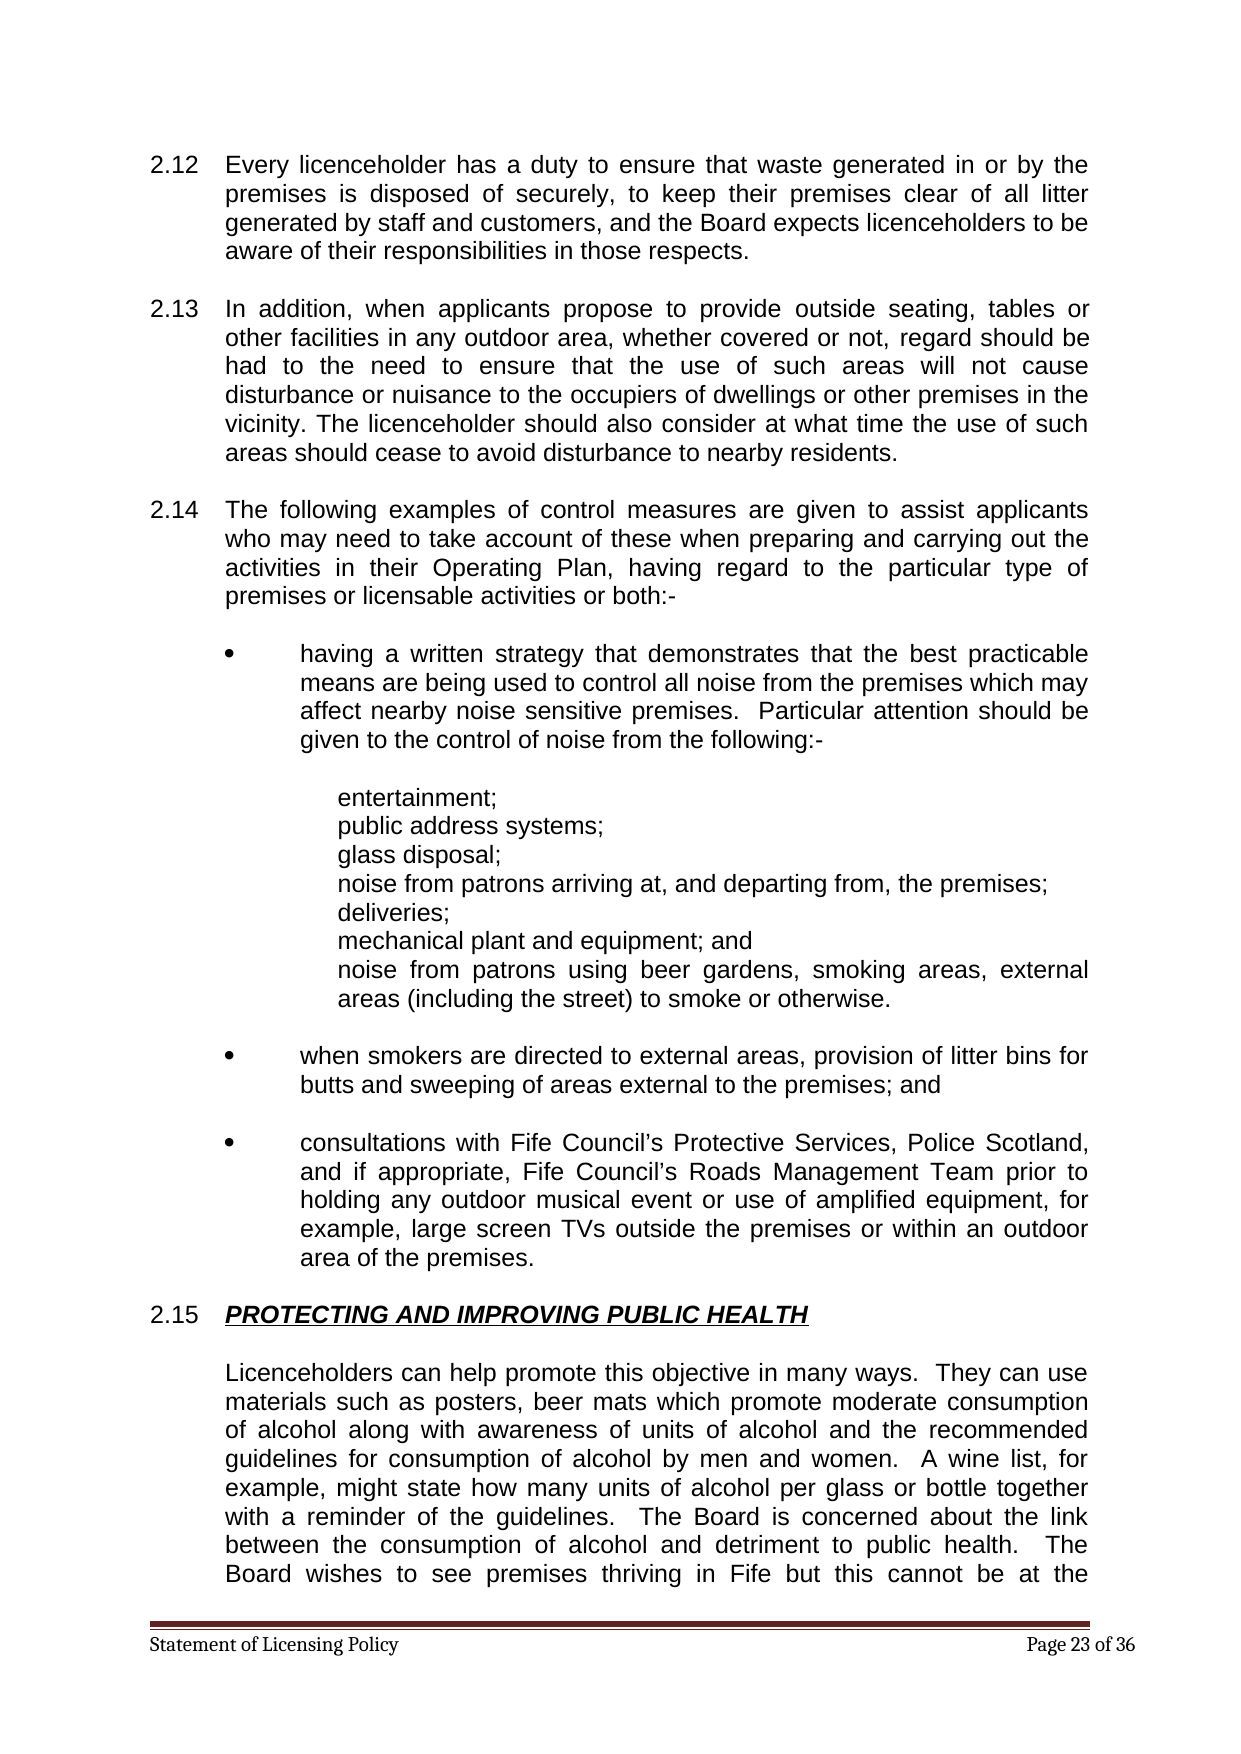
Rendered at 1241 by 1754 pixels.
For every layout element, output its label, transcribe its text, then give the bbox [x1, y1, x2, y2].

text 2.13 In addition, when applicants propose to provide outside seating, tables or other facilities in any outdoor area, whether covered or not, regard should be had to the need to ensure that the use of such areas will not cause disturbance or nuisance to the occupiers of dwellings or other premises in the vicinity. The licenceholder should also consider at what time the use of such areas should cease to avoid disturbance to nearby residents. [150, 294, 1090, 466]
text 2.12 Every licenceholder has a duty to ensure that waste generated in or by the premises is disposed of securely, to keep their premises clear of all litter generated by staff and customers, and the Board expects licenceholders to be aware of their responsibilities in those respects. [150, 150, 1090, 265]
list having a written strategy that demonstrates that the best practicable means are being used to control all noise from the premises which may affect nearby noise sensitive premises. Particular attention should be given to the control of noise from the following:- [225, 639, 1090, 754]
list when smokers are directed to external areas, provision of litter bins for butts and sweeping of areas external to the premises; and [225, 1041, 1090, 1099]
text public address systems; [150, 811, 1090, 840]
text deliveries; [150, 898, 1090, 926]
text 2.14 The following examples of control measures are given to assist applicants who may need to take account of these when preparing and carrying out the activities in their Operating Plan, having regard to the particular type of premises or licensable activities or both:- [150, 495, 1090, 610]
text noise from patrons using beer gardens, smoking areas, external areas (including the street) to smoke or otherwise. [150, 955, 1090, 1013]
text entertainment; [150, 783, 1090, 811]
text mechanical plant and equipment; and [150, 926, 1090, 955]
text 2.15 PROTECTING AND IMPROVING PUBLIC HEALTH [150, 1300, 1090, 1329]
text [150, 1358, 1090, 1588]
list consultations with Fife Council’s Protective Services, Police Scotland, and if appropriate, Fife Council’s Roads Management Team prior to holding any outdoor musical event or use of amplified equipment, for example, large screen TVs outside the premises or within an outdoor area of the premises. [225, 1128, 1090, 1272]
text noise from patrons arriving at, and departing from, the premises; [150, 869, 1090, 898]
text glass disposal; [150, 840, 1090, 869]
